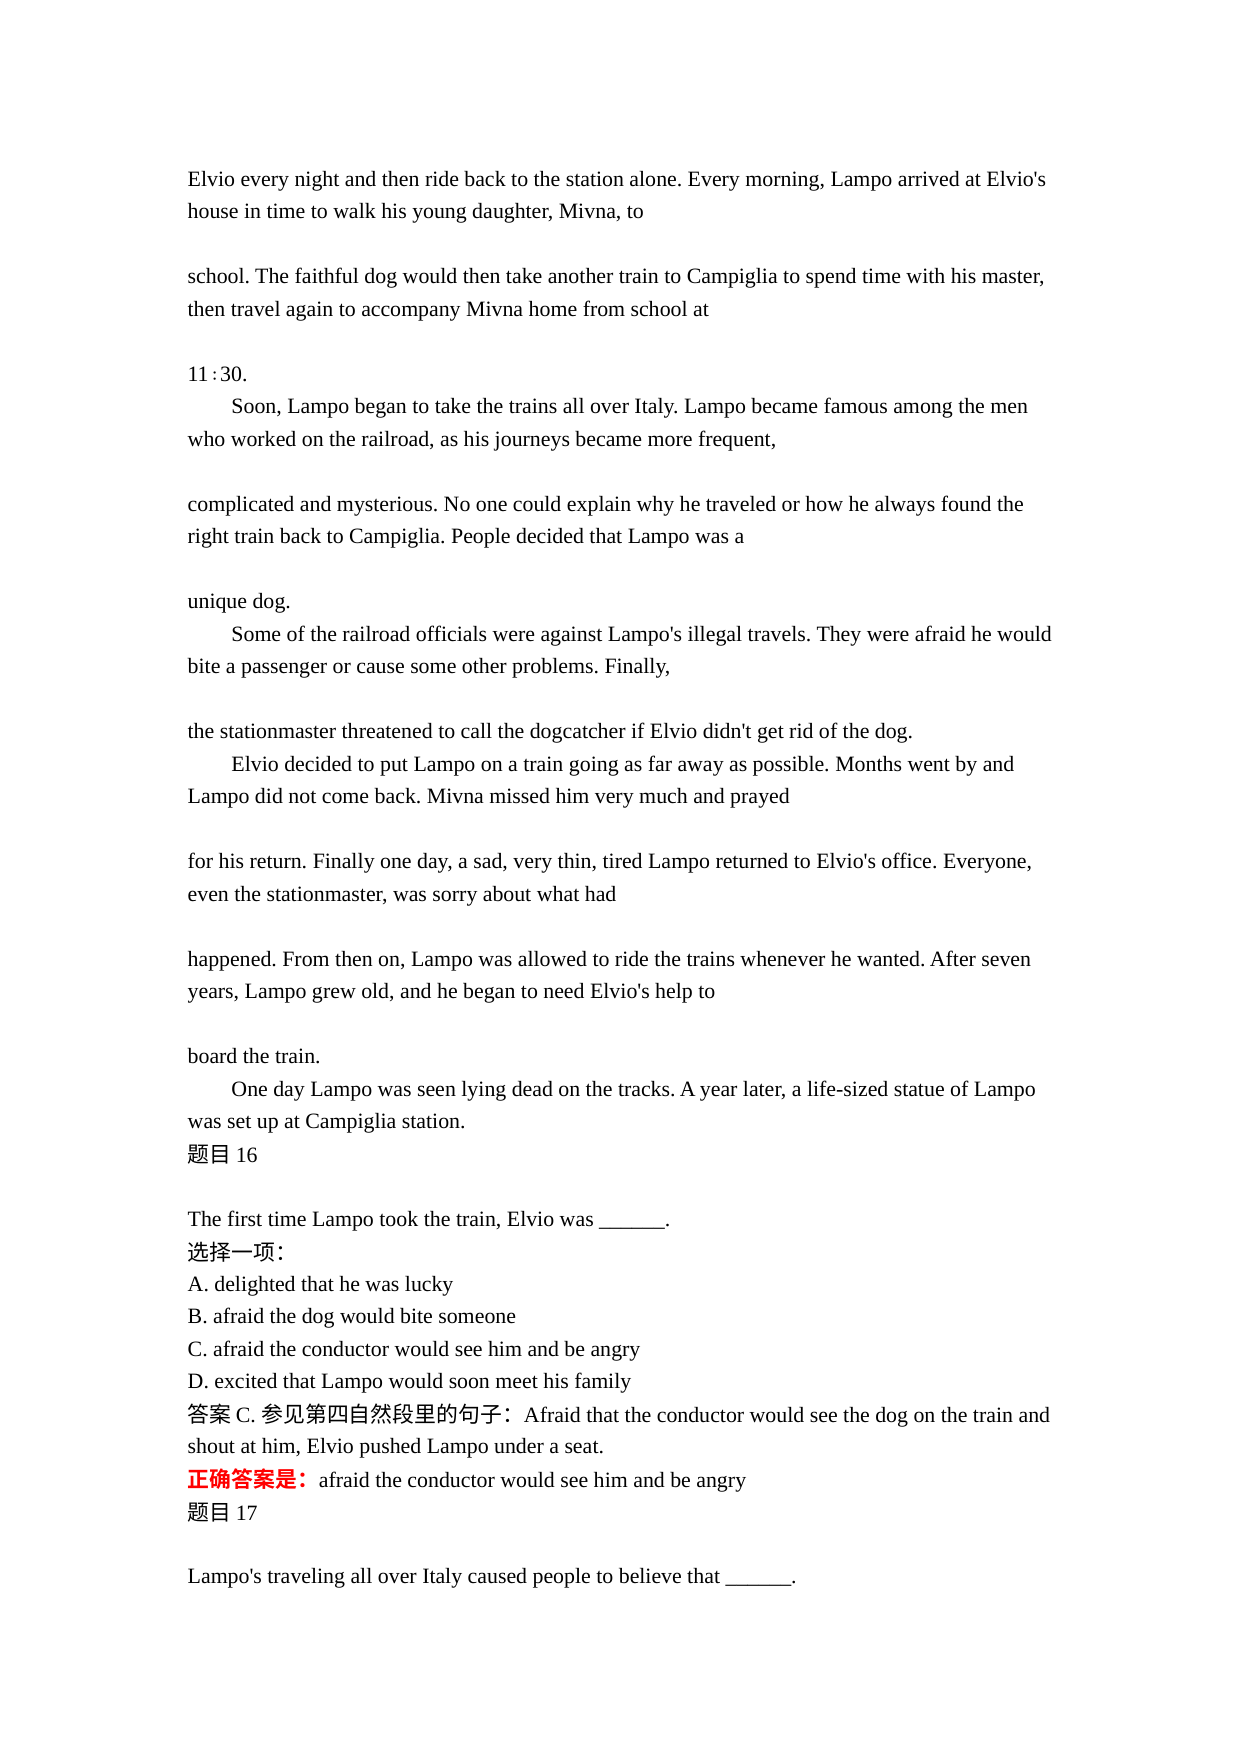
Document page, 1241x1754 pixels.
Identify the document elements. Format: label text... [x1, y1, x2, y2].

text school. The faithful dog would then take another train to Campiglia to spend time with his master, then travel again to accompany Mivna home from school at [187, 259, 1053, 357]
text 正确答案是：afraid the conductor would see him and be angry [187, 1462, 1053, 1494]
text happened. From then on, Lampo was allowed to ride the trains whenever he wanted. After seven years, Lampo grew old, and he began to need Elvio's help to [187, 942, 1053, 1039]
text B. afraid the dog would bite someone [187, 1299, 1053, 1332]
text C. afraid the conductor would see him and be angry [187, 1332, 1053, 1364]
text The first time Lampo took the train, Elvio was ______. [187, 1202, 1053, 1234]
text 答案C. 参见第四自然段里的句子：Afraid that the conductor would see the dog on the train and shout at him, Elvio pushed Lampo under a seat. [187, 1397, 1053, 1462]
text board the train. [187, 1039, 1053, 1072]
text A. delighted that he was lucky [187, 1267, 1053, 1299]
text Soon, Lampo began to take the trains all over Italy. Lampo became famous among the men who worked on the railroad, as his journeys became more frequent, [187, 389, 1053, 487]
text Some of the railroad officials were against Lampo's illegal travels. They were afraid he would bite a passenger or cause some other problems. Finally, [187, 617, 1053, 714]
text unique dog. [187, 584, 1053, 617]
text D. excited that Lampo would soon meet his family [187, 1364, 1053, 1397]
text the stationmaster threatened to call the dogcatcher if Elvio didn't get rid of the dog. [187, 714, 1053, 747]
text One day Lampo was seen lying dead on the tracks. A year later, a life-sized statue of Lampo was set up at Campiglia station. [187, 1072, 1053, 1137]
text Elvio decided to put Lampo on a train going as far away as possible. Months went by and Lampo did not come back. Mivna missed him very much and prayed [187, 747, 1053, 844]
text Lampo's traveling all over Italy caused people to believe that ______. [187, 1559, 1053, 1592]
text 题目17 [187, 1494, 1053, 1527]
text complicated and mysterious. No one could explain why he traveled or how he always found the right train back to Campiglia. People decided that Lampo was a [187, 487, 1053, 584]
text Elvio every night and then ride back to the station alone. Every morning, Lampo arrived at Elvio's house in time to walk his young daughter, Mivna, to [187, 162, 1053, 259]
text 题目16 [187, 1137, 1053, 1169]
text 选择一项： [187, 1234, 1053, 1267]
text 11∶30. [187, 357, 1053, 389]
text for his return. Finally one day, a sad, very thin, tired Lampo returned to Elvio's office. Everyone, even the stationmaster, was sorry about what had [187, 844, 1053, 942]
